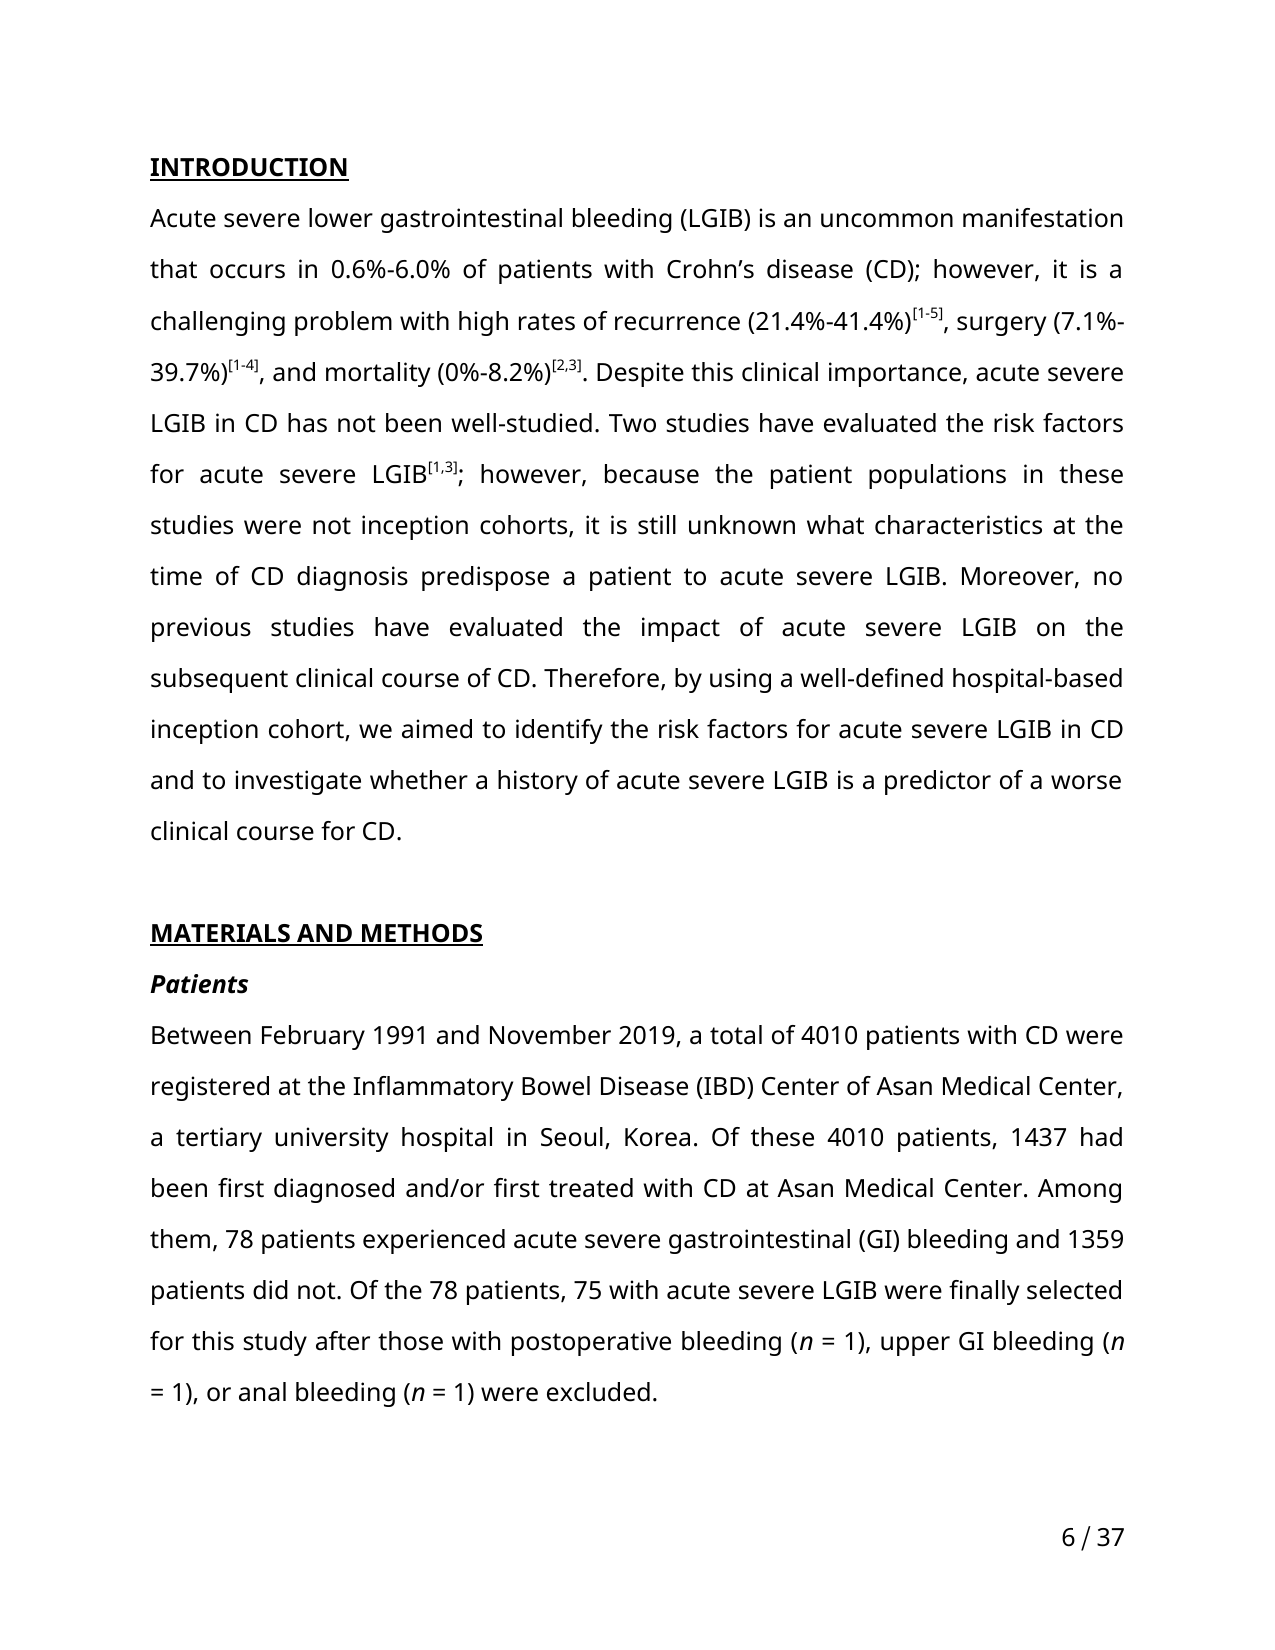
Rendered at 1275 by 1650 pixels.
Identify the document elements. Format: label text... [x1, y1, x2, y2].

text Acute severe lower gastrointestinal bleeding (LGIB) is an uncommon manifestation that occurs in 0.6%-6.0% of patients with Crohn’s disease (CD); however, it is a challenging problem with high rates of recurrence (21.4%-41.4%)[1-5], surgery (7.1%-39.7%)[1-4], and mortality (0%-8.2%)[2,3]. Despite this clinical importance, acute severe LGIB in CD has not been well-studied. Two studies have evaluated the risk factors for acute severe LGIB[1,3]; however, because the patient populations in these studies were not inception cohorts, it is still unknown what characteristics at the time of CD diagnosis predispose a patient to acute severe LGIB. Moreover, no previous studies have evaluated the impact of acute severe LGIB on the subsequent clinical course of CD. Therefore, by using a well-defined hospital-based inception cohort, we aimed to identify the risk factors for acute severe LGIB in CD and to investigate whether a history of acute severe LGIB is a predictor of a worse clinical course for CD. [150, 201, 1125, 848]
text MATERIALS AND METHODS [150, 916, 1125, 950]
text INTRODUCTION [150, 150, 1125, 184]
text Between February 1991 and November 2019, a total of 4010 patients with CD were registered at the Inflammatory Bowel Disease (IBD) Center of Asan Medical Center, a tertiary university hospital in Seoul, Korea. Of these 4010 patients, 1437 had been first diagnosed and/or first treated with CD at Asan Medical Center. Among them, 78 patients experienced acute severe gastrointestinal (GI) bleeding and 1359 patients did not. Of the 78 patients, 75 with acute severe LGIB were finally selected for this study after those with postoperative bleeding (n = 1), upper GI bleeding (n = 1), or anal bleeding (n = 1) were excluded. [150, 1018, 1125, 1409]
text Patients [150, 967, 1125, 1001]
